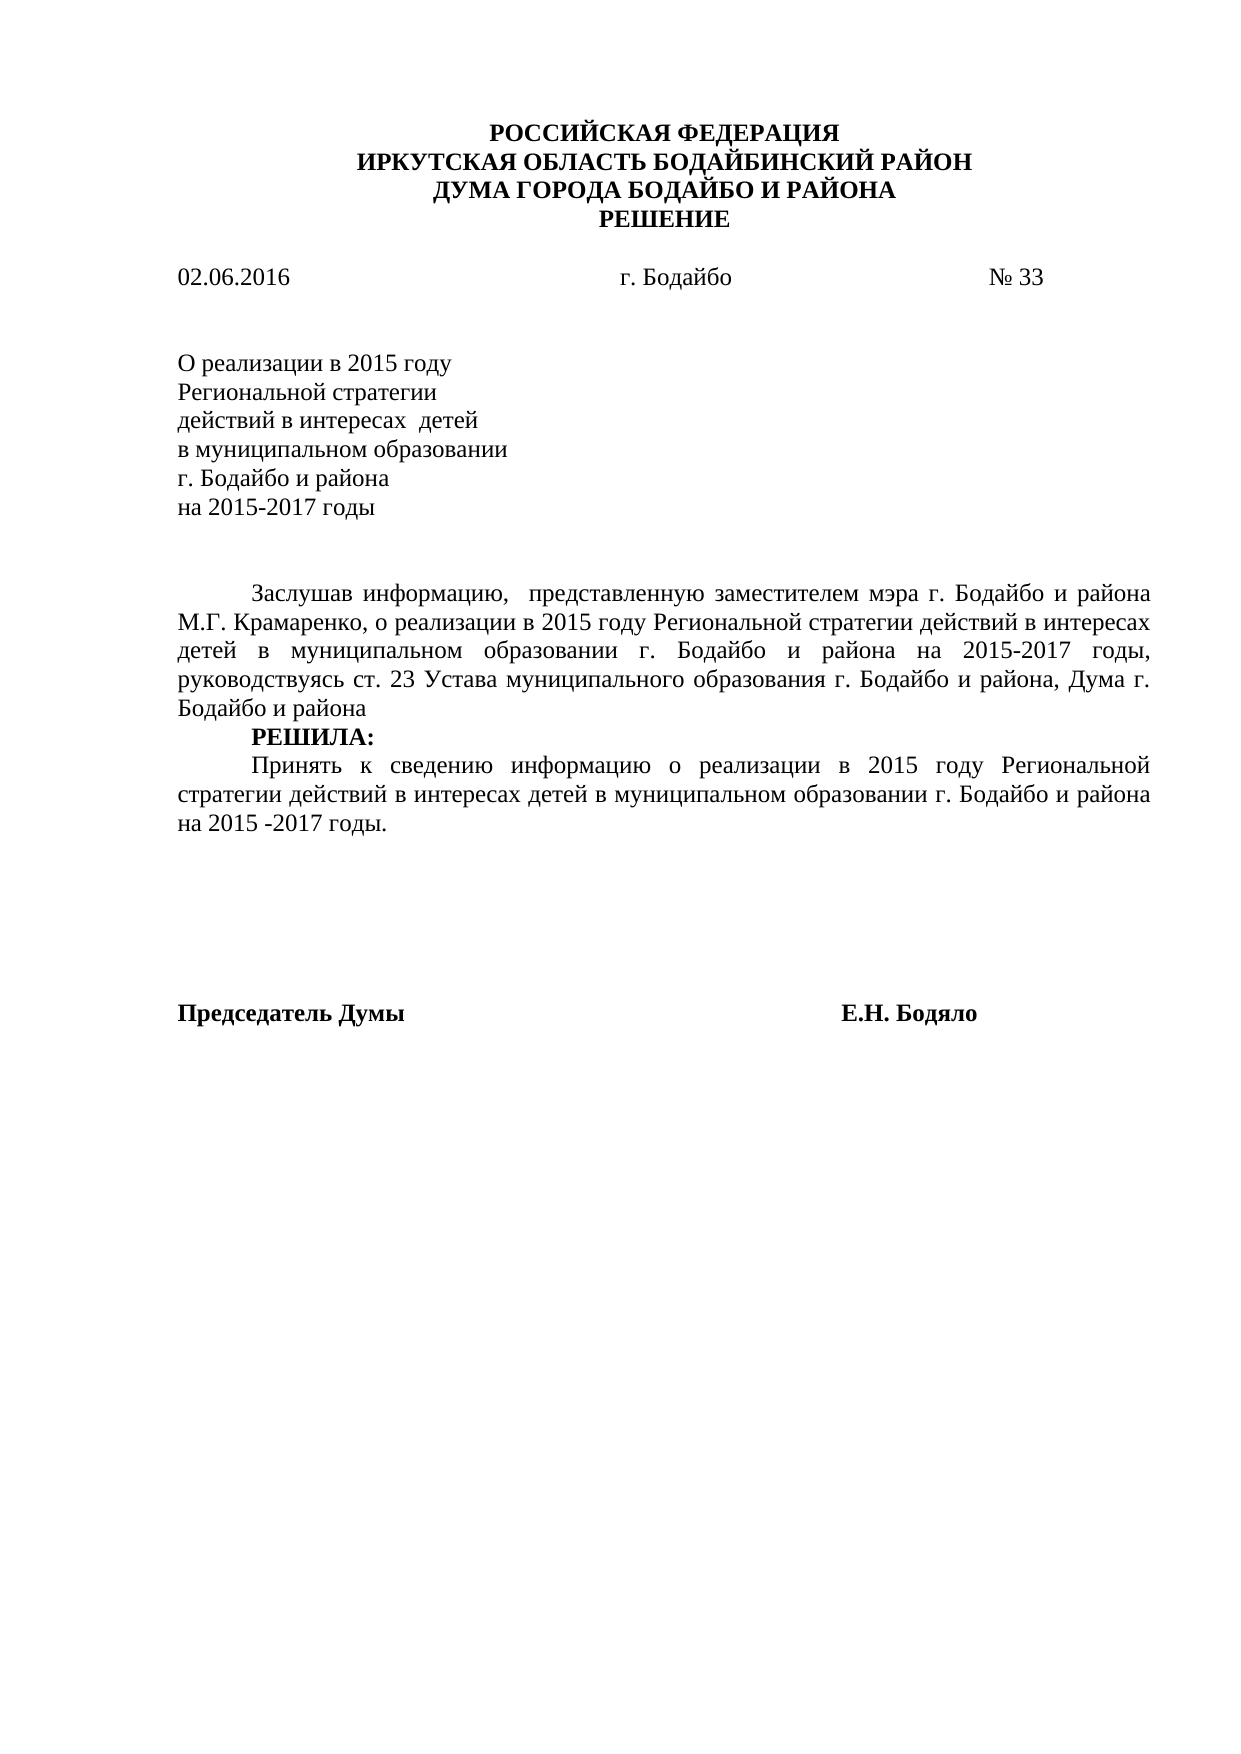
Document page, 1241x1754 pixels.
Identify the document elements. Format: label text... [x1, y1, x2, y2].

text 02.06.2016 г. Бодайбо № 33 [177, 262, 1152, 291]
text Принять к сведению информацию о реализации в 2015 году Региональной стратегии действий в интересах детей в муниципальном образовании г. Бодайбо и района на 2015 -2017 годы. [177, 751, 1152, 837]
text ДУМА ГОРОДА БОДАЙБО И РАЙОНА [177, 176, 1152, 204]
text г. Бодайбо и района [177, 463, 1152, 492]
text РОССИЙСКАЯ ФЕДЕРАЦИЯ [177, 118, 1152, 147]
text действий в интересах детей [177, 406, 1152, 434]
text на 2015-2017 годы [177, 492, 1152, 521]
text Заслушав информацию, представленную заместителем мэра г. Бодайбо и района М.Г. Крамаренко, о реализации в 2015 году Региональной стратегии действий в интересах детей в муниципальном образовании г. Бодайбо и района на 2015-2017 годы, руководствуясь ст. 23 Устава муниципального образования г. Бодайбо и района, Дума г. Бодайбо и района [177, 578, 1152, 722]
text О реализации в 2015 году [177, 348, 1152, 377]
text РЕШЕНИЕ [177, 204, 1152, 233]
text РЕШИЛА: [177, 722, 1152, 751]
text Региональной стратегии [177, 377, 1152, 406]
text ИРКУТСКАЯ ОБЛАСТЬ БОДАЙБИНСКИЙ РАЙОН [177, 147, 1152, 176]
text Председатель Думы Е.Н. Бодяло [158, 998, 1152, 1027]
text в муниципальном образовании [177, 434, 1152, 463]
